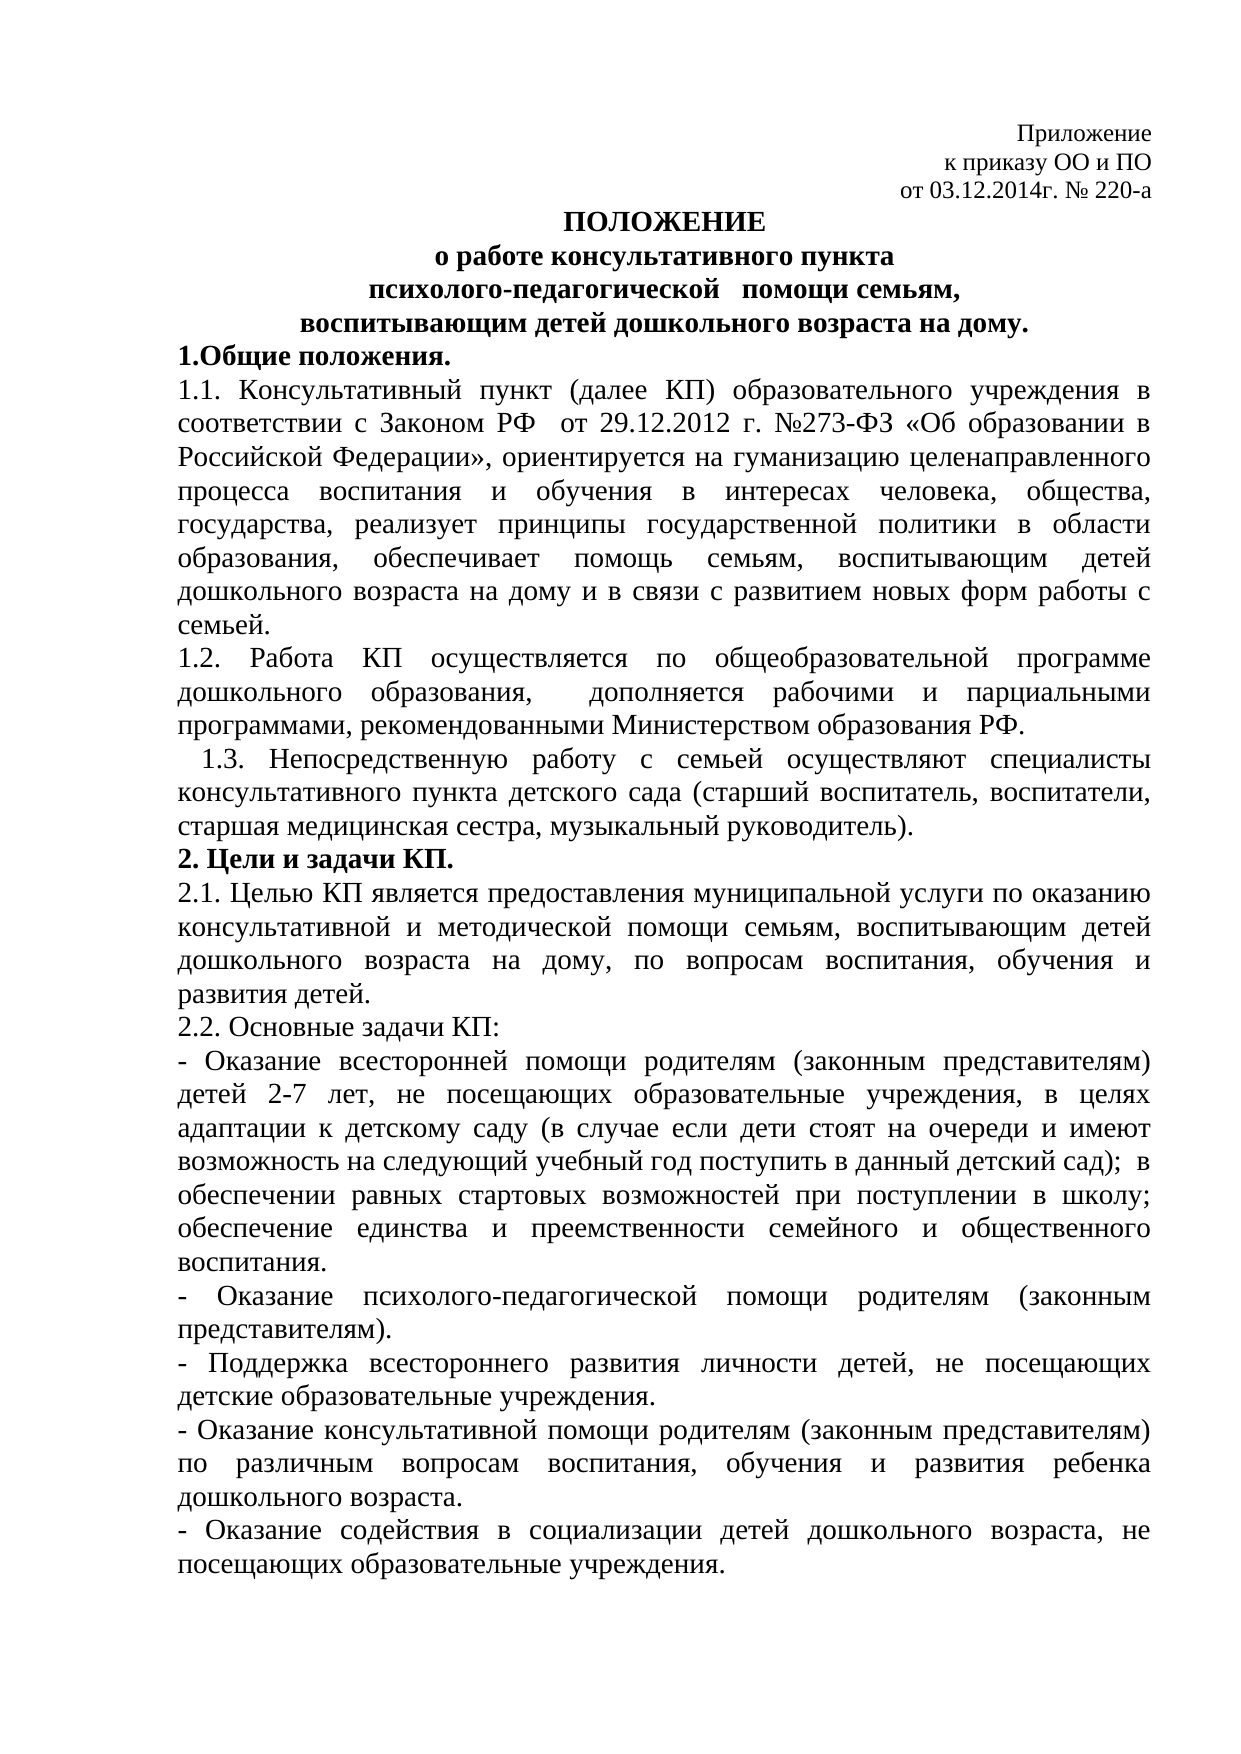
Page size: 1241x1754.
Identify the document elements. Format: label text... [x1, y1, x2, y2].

text 1.3. Непосредственную работу с семьей осуществляют специалисты консультативного пункта детского сада (старший воспитатель, воспитатели, старшая медицинская сестра, музыкальный руководитель). [177, 741, 1152, 842]
text 2. Цели и задачи КП. [177, 842, 1152, 875]
text - Поддержка всестороннего развития личности детей, не посещающих детские образовательные учреждения. [177, 1345, 1152, 1412]
text Приложение [177, 118, 1152, 147]
text 2.2. Основные задачи КП: [177, 1009, 1152, 1043]
text ПОЛОЖЕНИЕ [177, 204, 1152, 238]
text - Оказание консультативной помощи родителям (законным представителям) по различным вопросам воспитания, обучения и развития ребенка дошкольного возраста. [177, 1412, 1152, 1512]
text о работе консультативного пункта [177, 238, 1152, 271]
text 1.Общие положения. [177, 338, 1152, 372]
text от 03.12.2014г. № 220-а [177, 176, 1152, 204]
text 1.2. Работа КП осуществляется по общеобразовательной программе дошкольного образования, дополняется рабочими и парциальными программами, рекомендованными Министерством образования РФ. [177, 640, 1152, 741]
text - Оказание содействия в социализации детей дошкольного возраста, не посещающих образовательные учреждения. [177, 1512, 1152, 1579]
text - Оказание всесторонней помощи родителям (законным представителям) детей 2-7 лет, не посещающих образовательные учреждения, в целях адаптации к детскому саду (в случае если дети стоят на очереди и имеют возможность на следующий учебный год поступить в данный детский сад); в обеспечении равных стартовых возможностей при поступлении в школу; обеспечение единства и преемственности семейного и общественного воспитания. [177, 1043, 1152, 1278]
text - Оказание психолого-педагогической помощи родителям (законным представителям). [177, 1278, 1152, 1345]
text к приказу ОО и ПО [177, 147, 1152, 176]
text 1.1. Консультативный пункт (далее КП) образовательного учреждения в соответствии с Законом РФ от 29.12.2012 г. №273-ФЗ «Об образовании в Российской Федерации», ориентируется на гуманизацию целенаправленного процесса воспитания и обучения в интересах человека, общества, государства, реализует принципы государственной политики в области образования, обеспечивает помощь семьям, воспитывающим детей дошкольного возраста на дому и в связи с развитием новых форм работы с семьей. [177, 372, 1152, 640]
text 2.1. Целью КП является предоставления муниципальной услуги по оказанию консультативной и методической помощи семьям, воспитывающим детей дошкольного возраста на дому, по вопросам воспитания, обучения и развития детей. [177, 875, 1152, 1009]
text воспитывающим детей дошкольного возраста на дому. [177, 305, 1152, 338]
text психолого-педагогической помощи семьям, [177, 271, 1152, 305]
